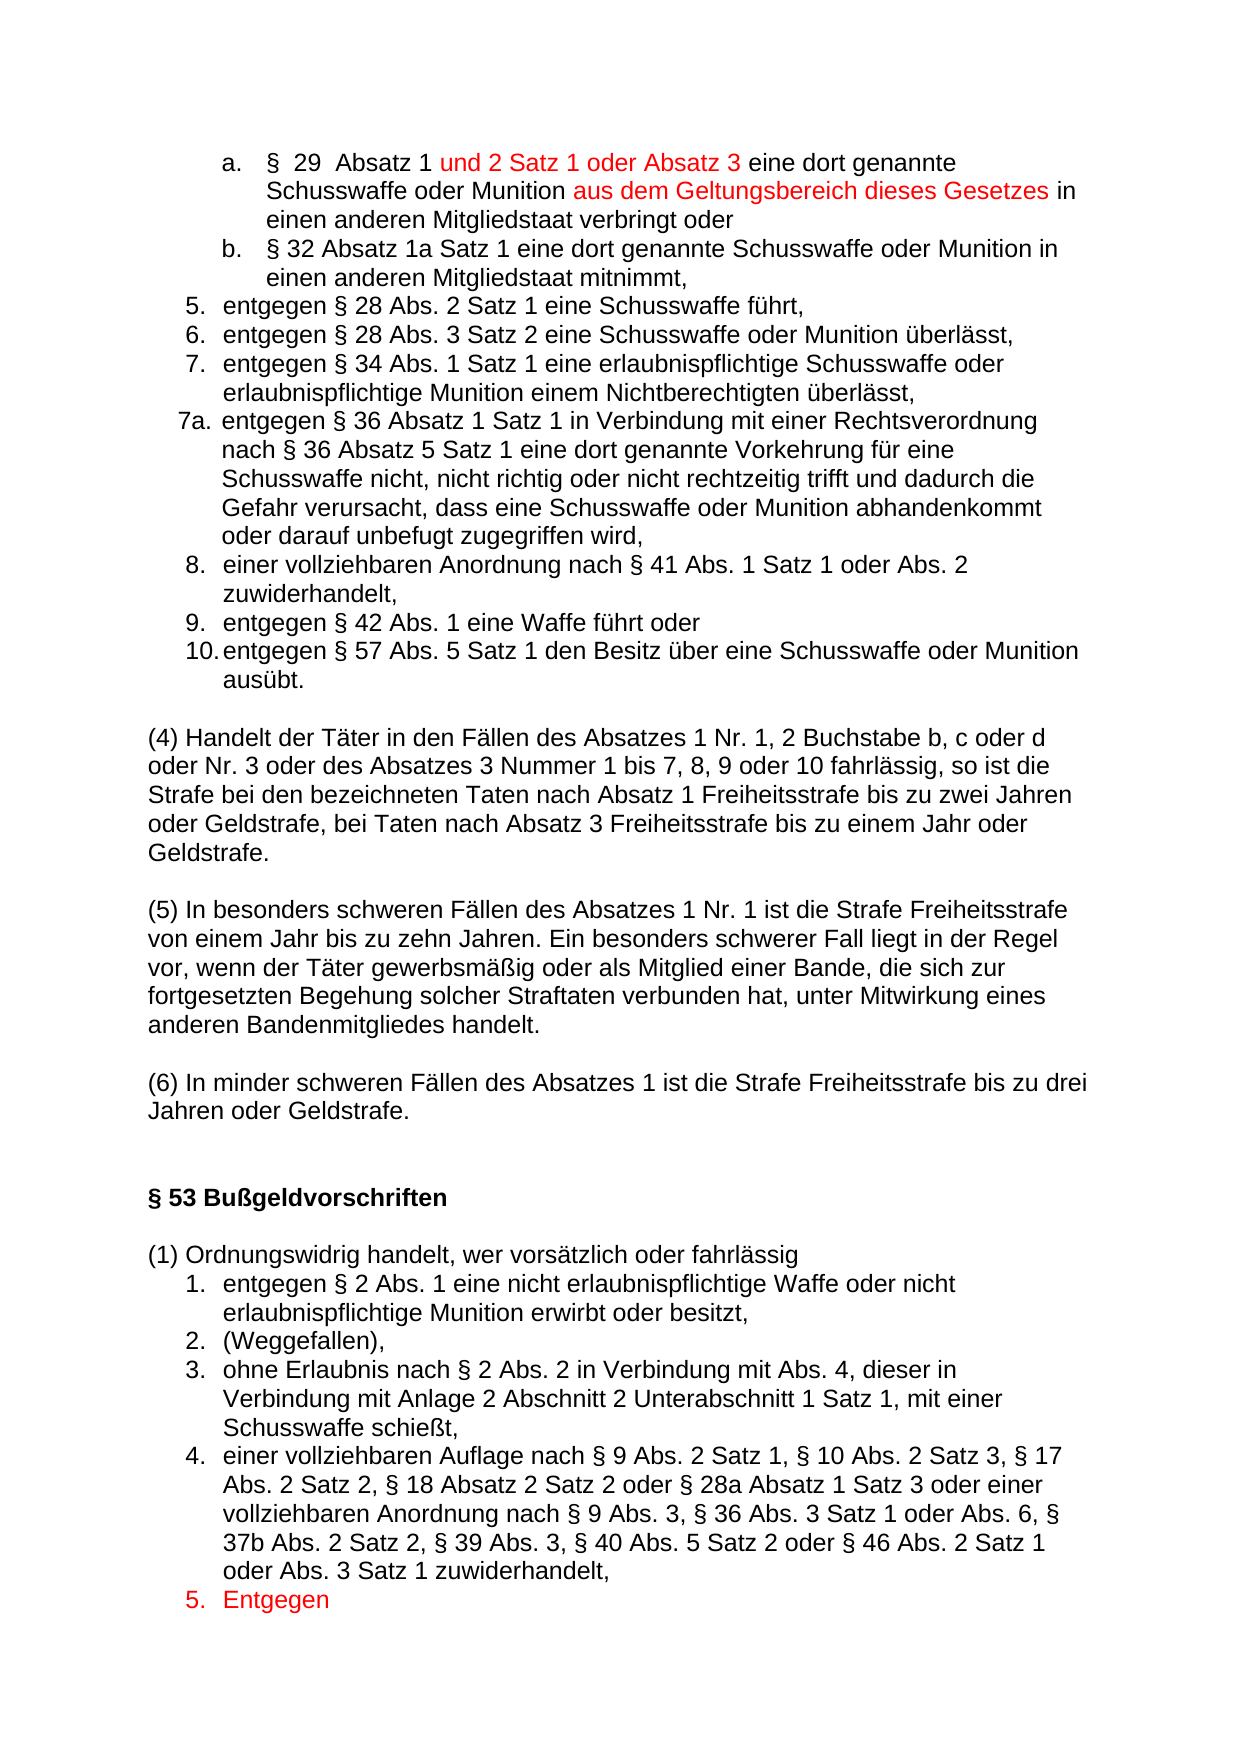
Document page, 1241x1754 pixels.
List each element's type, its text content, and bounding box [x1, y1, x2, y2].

list Entgegen [185, 1585, 1093, 1614]
list entgegen § 34 Abs. 1 Satz 1 eine erlaubnispflichtige Schusswaffe oder erlaubnispflichtige Munition einem Nichtberechtigten überlässt, [185, 349, 1093, 406]
list (Weggefallen), [185, 1326, 1093, 1355]
text (4) Handelt der Täter in den Fällen des Absatzes 1 Nr. 1, 2 Buchstabe b, c oder d oder Nr. 3 oder des Absatzes 3 Nummer 1 bis 7, 8, 9 oder 10 fahrlässig, so ist die Strafe bei den bezeichneten Taten nach Absatz 1 Freiheitsstrafe bis zu zwei Jahren oder Geldstrafe, bei Taten nach Absatz 3 Freiheitsstrafe bis zu einem Jahr oder Geldstrafe. [148, 723, 1093, 866]
list einer vollziehbaren Auflage nach § 9 Abs. 2 Satz 1, § 10 Abs. 2 Satz 3, § 17 Abs. 2 Satz 2, § 18 Absatz 2 Satz 2 oder § 28a Absatz 1 Satz 3 oder einer vollziehbaren Anordnung nach § 9 Abs. 3, § 36 Abs. 3 Satz 1 oder Abs. 6, § 37b Abs. 2 Satz 2, § 39 Abs. 3, § 40 Abs. 5 Satz 2 oder § 46 Abs. 2 Satz 1 oder Abs. 3 Satz 1 zuwiderhandelt, [185, 1441, 1093, 1585]
list § 32 Absatz 1a Satz 1 eine dort genannte Schusswaffe oder Munition in einen anderen Mitgliedstaat mitnimmt, [221, 234, 1093, 291]
list § 29 Absatz 1 und 2 Satz 1 oder Absatz 3 eine dort genannte Schusswaffe oder Munition aus dem Geltungsbereich dieses Gesetzes in einen anderen Mitgliedstaat verbringt oder [221, 148, 1093, 234]
text 7a. entgegen § 36 Absatz 1 Satz 1 in Verbindung mit einer Rechtsverordnung nach § 36 Absatz 5 Satz 1 eine dort genannte Vorkehrung für eine Schusswaffe nicht, nicht richtig oder nicht rechtzeitig trifft und dadurch die Gefahr verursacht, dass eine Schusswaffe oder Munition abhandenkommt oder darauf unbefugt zugegriffen wird, [177, 406, 1093, 550]
text (1) Ordnungswidrig handelt, wer vorsätzlich oder fahrlässig [148, 1240, 1093, 1269]
list entgegen § 57 Abs. 5 Satz 1 den Besitz über eine Schusswaffe oder Munition ausübt. [185, 636, 1093, 694]
list entgegen § 28 Abs. 3 Satz 2 eine Schusswaffe oder Munition überlässt, [185, 320, 1093, 349]
list entgegen § 42 Abs. 1 eine Waffe führt oder [185, 608, 1093, 636]
list einer vollziehbaren Anordnung nach § 41 Abs. 1 Satz 1 oder Abs. 2 zuwiderhandelt, [185, 550, 1093, 608]
list entgegen § 2 Abs. 1 eine nicht erlaubnispflichtige Waffe oder nicht erlaubnispflichtige Munition erwirbt oder besitzt, [185, 1269, 1093, 1326]
list entgegen § 28 Abs. 2 Satz 1 eine Schusswaffe führt, [185, 291, 1093, 320]
list ohne Erlaubnis nach § 2 Abs. 2 in Verbindung mit Abs. 4, dieser in Verbindung mit Anlage 2 Abschnitt 2 Unterabschnitt 1 Satz 1, mit einer Schusswaffe schießt, [185, 1355, 1093, 1441]
text (5) In besonders schweren Fällen des Absatzes 1 Nr. 1 ist die Strafe Freiheitsstrafe von einem Jahr bis zu zehn Jahren. Ein besonders schwerer Fall liegt in der Regel vor, wenn der Täter gewerbsmäßig oder als Mitglied einer Bande, die sich zur fortgesetzten Begehung solcher Straftaten verbunden hat, unter Mitwirkung eines anderen Bandenmitgliedes handelt. [148, 895, 1093, 1039]
text (6) In minder schweren Fällen des Absatzes 1 ist die Strafe Freiheitsstrafe bis zu drei Jahren oder Geldstrafe. [148, 1068, 1093, 1125]
text § 53 Bußgeldvorschriften [148, 1183, 1093, 1211]
